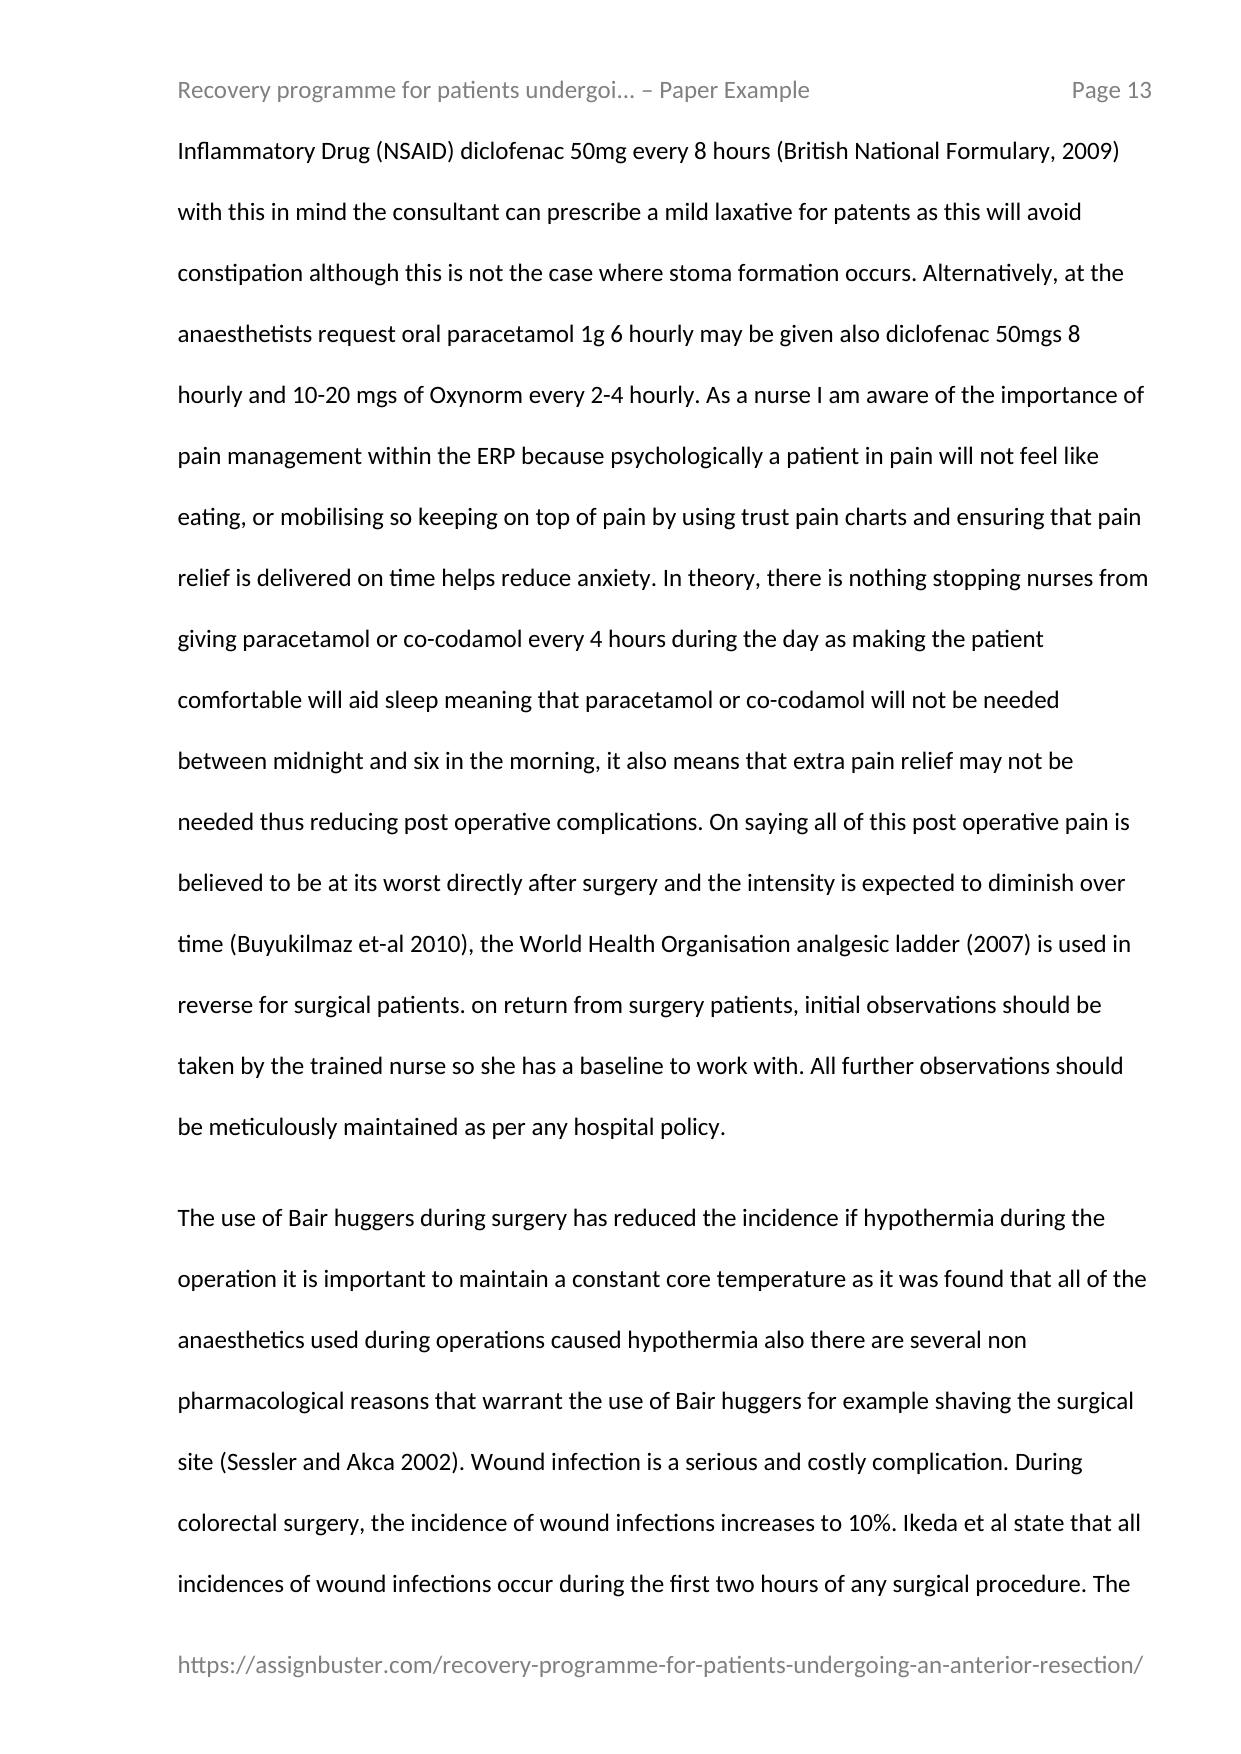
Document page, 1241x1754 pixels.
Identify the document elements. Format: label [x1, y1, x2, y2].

text [177, 1202, 1152, 1599]
text [177, 135, 1152, 1142]
